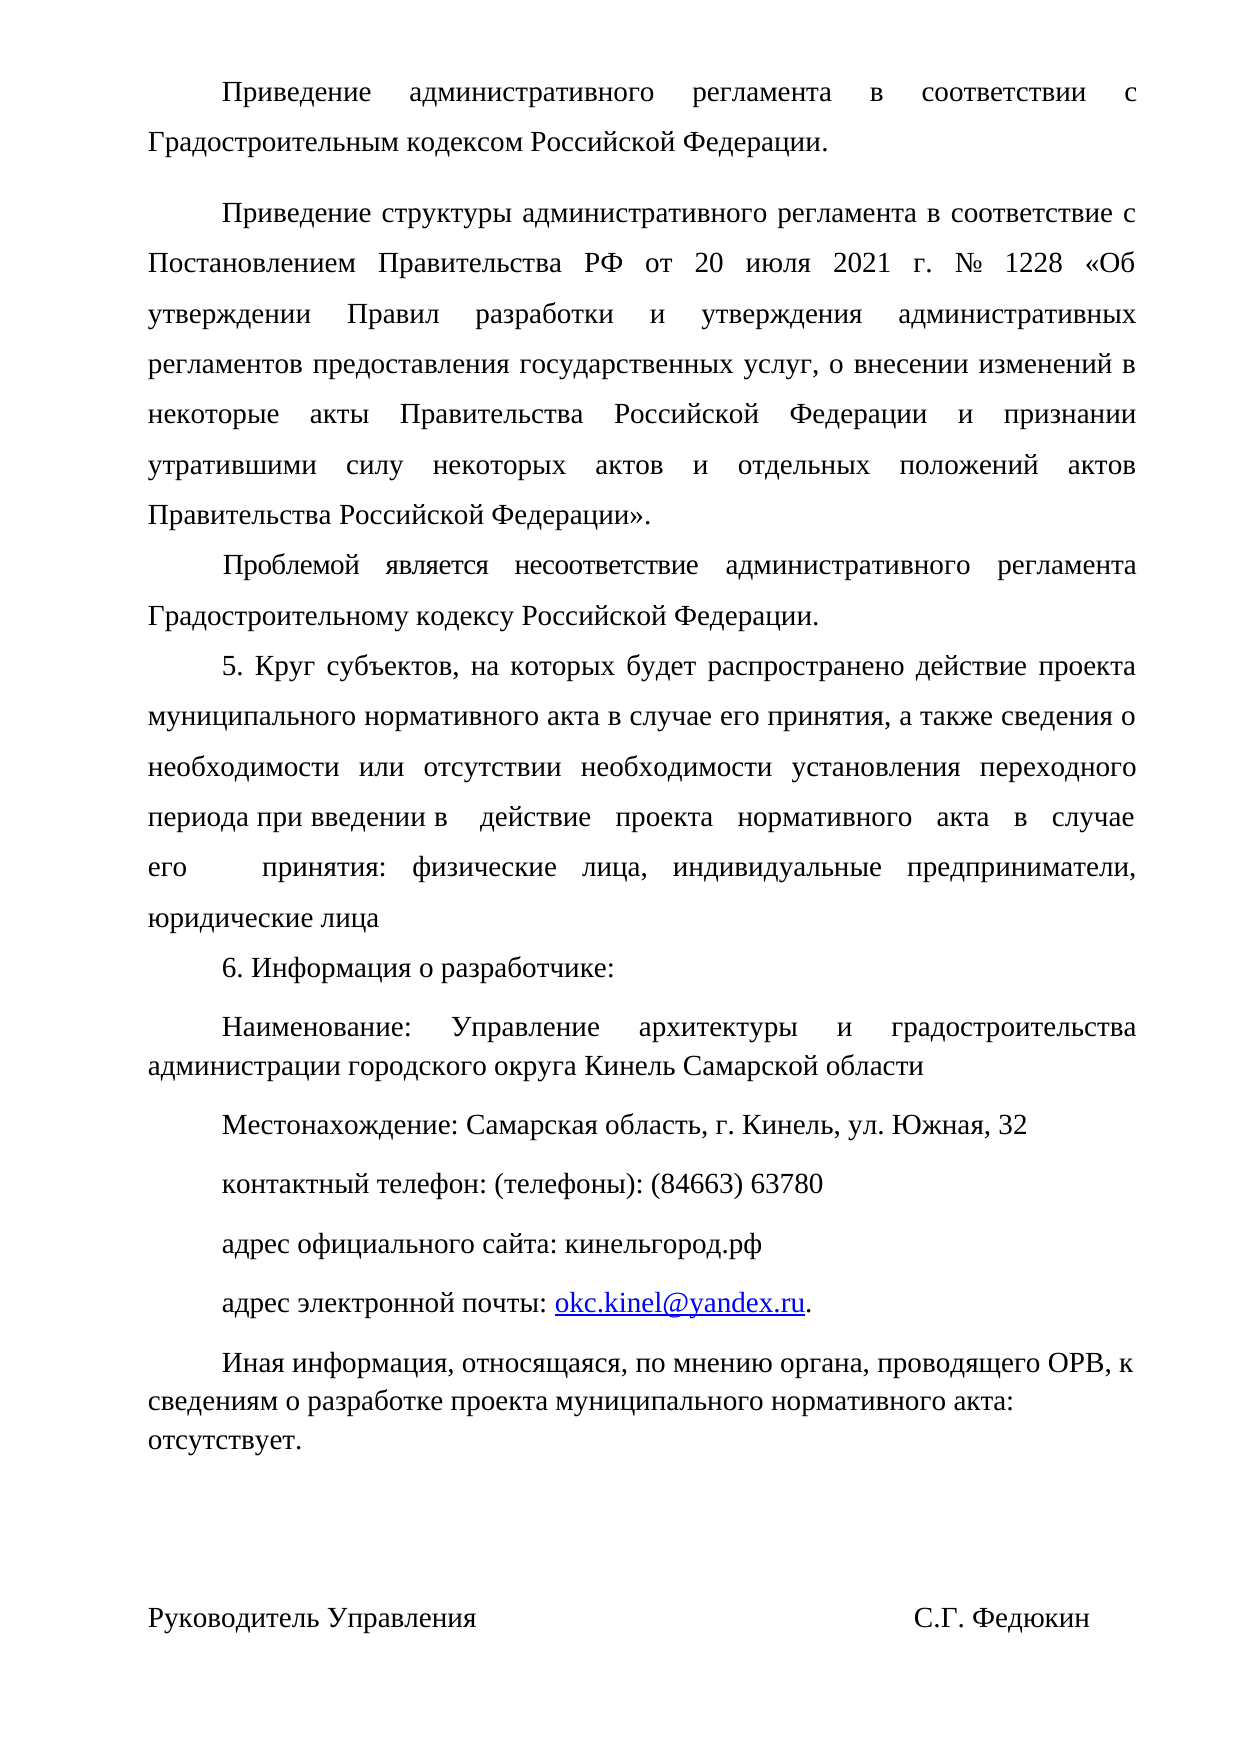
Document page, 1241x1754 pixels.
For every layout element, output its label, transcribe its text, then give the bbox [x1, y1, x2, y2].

text 5. Круг субъектов, на которых будет распространено действие проекта муниципального нормативного акта в случае его принятия, а также сведения о необходимости или отсутствии необходимости установления переходного периода при введении в действие проекта нормативного акта в случае его принятия: физические лица, индивидуальные предприниматели, юридические лица [148, 648, 1137, 933]
text Иная информация, относящаяся, по мнению органа, проводящего ОРВ, к сведениям о разработке проекта муниципального нормативного акта: отсутствует. [148, 1345, 1137, 1455]
text Руководитель Управления С.Г. Федюкин [148, 1600, 1137, 1633]
text контактный телефон: (телефоны): (84663) 63780 [148, 1167, 1137, 1200]
text адрес электронной почты: okc.kinel@yandex.ru. [148, 1285, 1137, 1319]
text Приведение структуры административного регламента в соответствие с Постановлением Правительства РФ от 20 июля 2021 г. № 1228 «Об утверждении Правил разработки и утверждения административных регламентов предоставления государственных услуг, о внесении изменений в некоторые акты Правительства Российской Федерации и признании утратившими силу некоторых актов и отдельных положений актов Правительства Российской Федерации». [148, 195, 1137, 531]
text 6. Информация о разработчике: [148, 950, 1137, 983]
text Наименование: Управление архитектуры и градостроительства администрации городского округа Кинель Самарской области [148, 1009, 1137, 1081]
text адрес официального сайта: кинельгород.рф [148, 1226, 1137, 1259]
text Проблемой является несоответствие административного регламента Градостроительному кодексу Российской Федерации. [148, 547, 1137, 631]
text Приведение административного регламента в соответствии с Градостроительным кодексом Российской Федерации. [148, 74, 1138, 158]
text Местонахождение: Самарская область, г. Кинель, ул. Южная, 32 [148, 1107, 1137, 1141]
